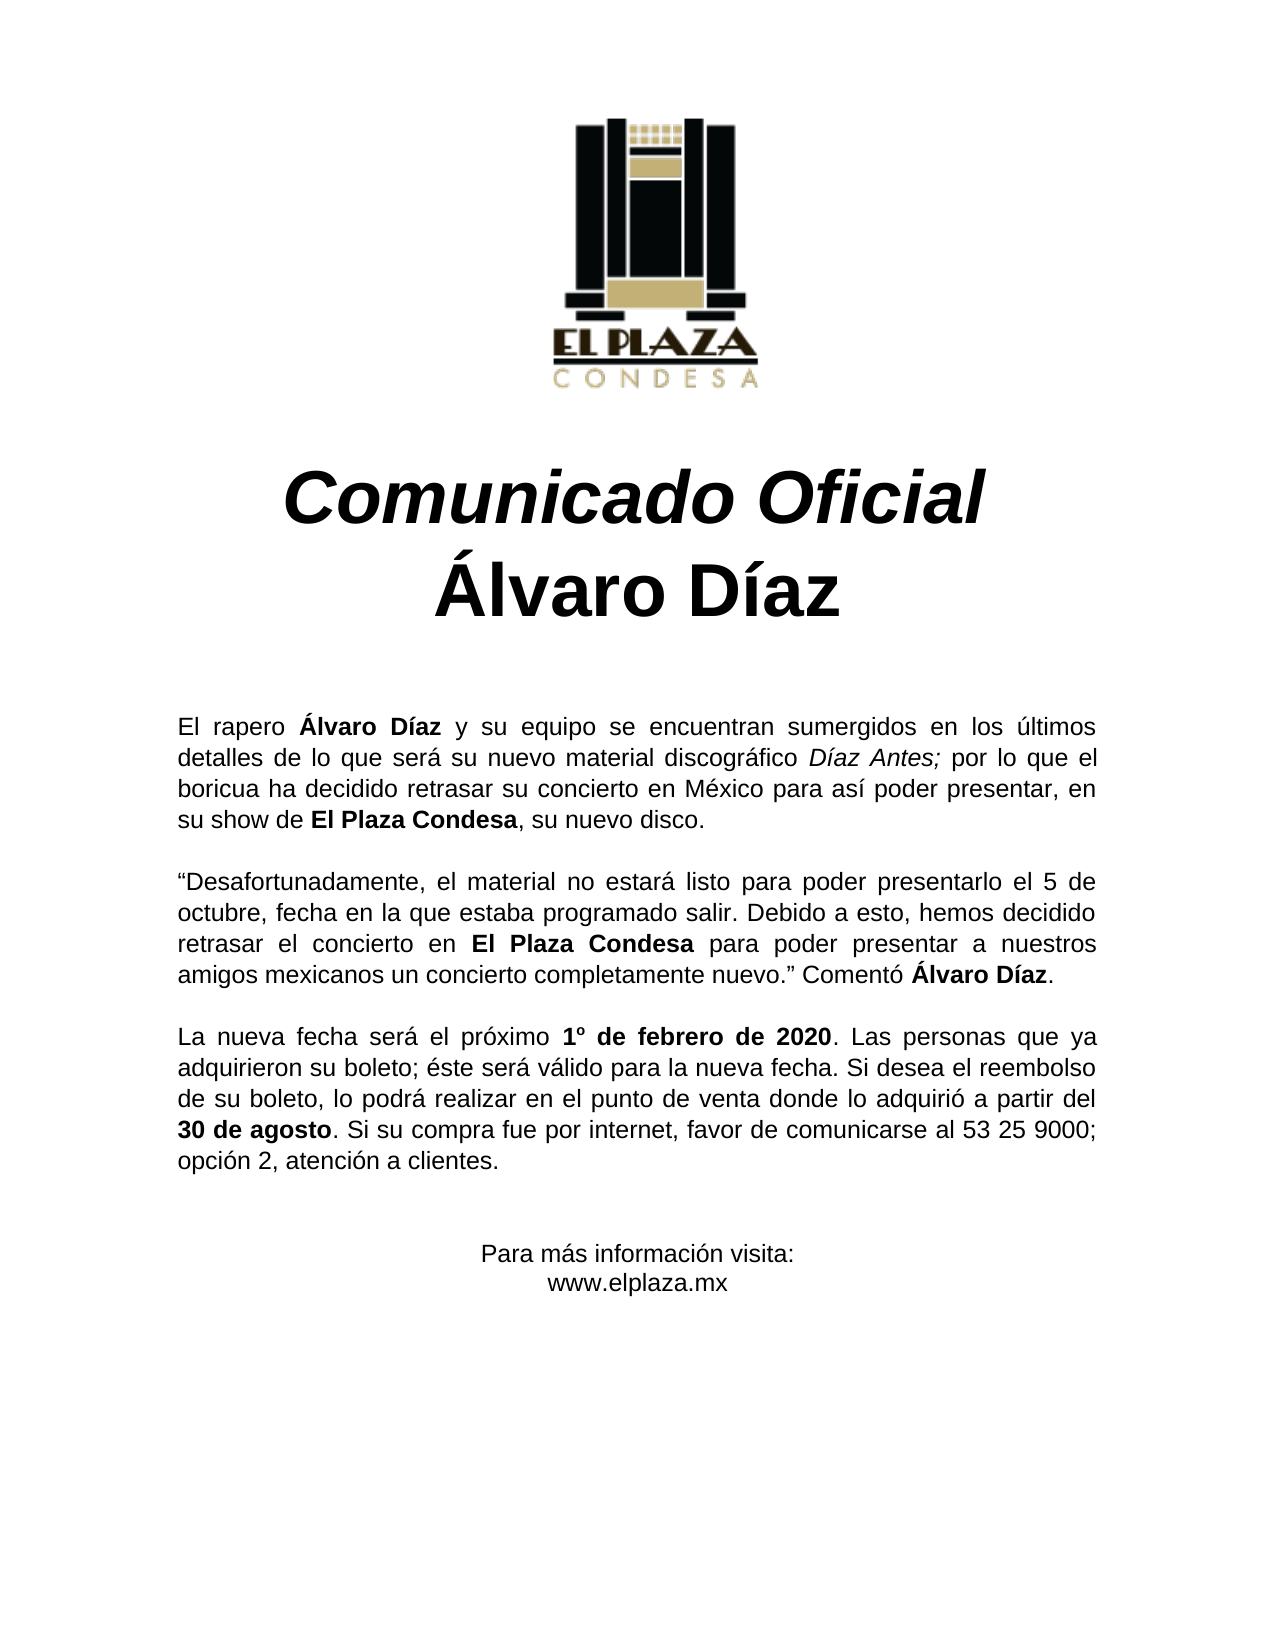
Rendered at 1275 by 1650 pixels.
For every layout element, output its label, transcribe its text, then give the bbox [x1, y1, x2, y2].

text Álvaro Díaz [177, 546, 1098, 632]
text Para más información visita: [177, 1239, 1098, 1268]
text “Desafortunadamente, el material no estará listo para poder presentarlo el 5 de octubre, fecha en la que estaba programado salir. Debido a esto, hemos decidido retrasar el concierto en El Plaza Condesa para poder presentar a nuestros amigos mexicanos un concierto completamente nuevo.” Comentó Álvaro Díaz. [177, 867, 1098, 988]
text La nueva fecha será el próximo 1o de febrero de 2020. Las personas que ya adquirieron su boleto; éste será válido para la nueva fecha. Si desea el reembolso de su boleto, lo podrá realizar en el punto de venta donde lo adquirió a partir del 30 de agosto. Si su compra fue por internet, favor de comunicarse al 53 25 9000; opción 2, atención a clientes. [177, 1022, 1098, 1175]
picture [552, 118, 760, 389]
text www.elplaza.mx [177, 1268, 1098, 1297]
text El rapero Álvaro Díaz y su equipo se encuentran sumergidos en los últimos detalles de lo que será su nuevo material discográfico Díaz Antes; por lo que el boricua ha decidido retrasar su concierto en México para así poder presentar, en su show de El Plaza Condesa, su nuevo disco. [177, 711, 1098, 833]
text Comunicado Oficial [177, 453, 1098, 539]
